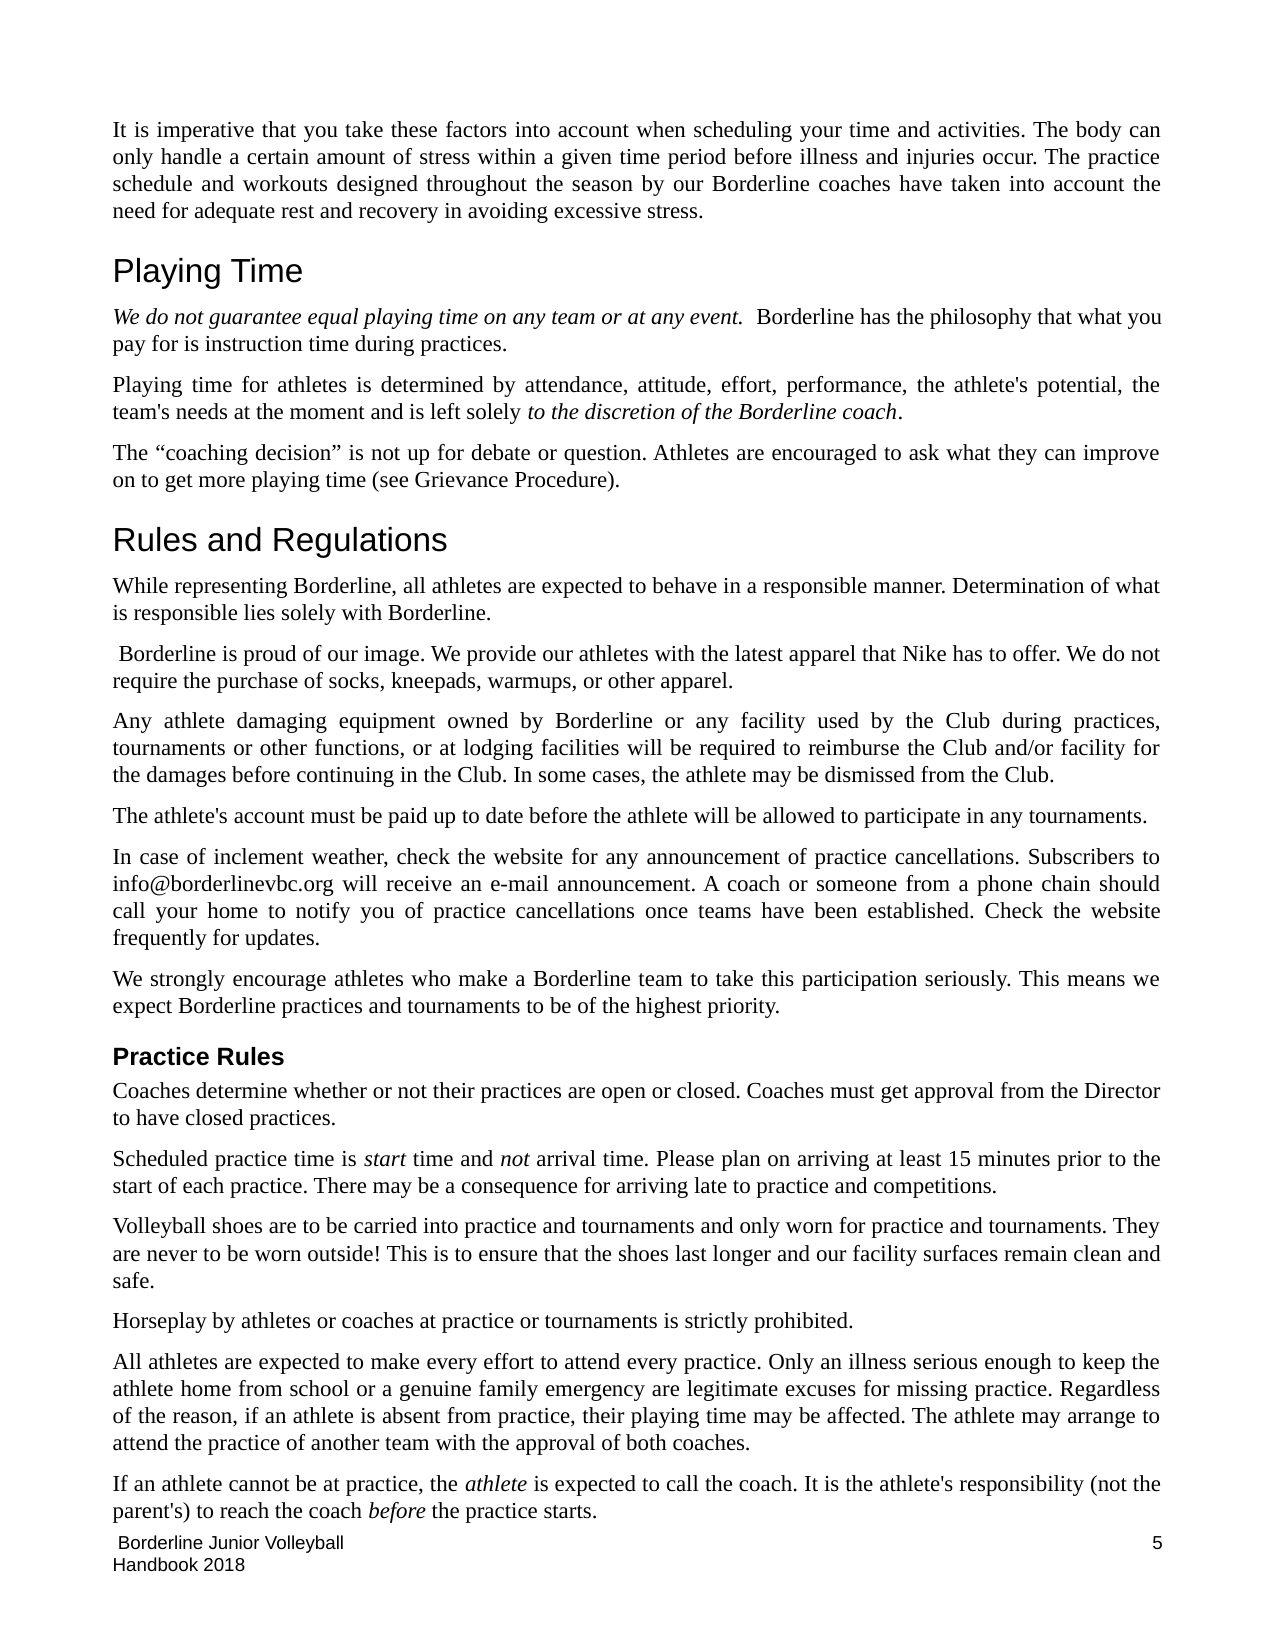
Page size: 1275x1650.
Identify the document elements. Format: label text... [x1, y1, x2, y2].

text Coaches determine whether or not their practices are open or closed. Coaches must get approval from the Director to have closed practices. [112, 1077, 1162, 1131]
text While representing Borderline, all athletes are expected to behave in a responsible manner. Determination of what is responsible lies solely with Borderline. [112, 572, 1162, 626]
text The “coaching decision” is not up for debate or question. Athletes are encouraged to ask what they can improve on to get more playing time (see Grievance Procedure). [112, 438, 1162, 493]
text Any athlete damaging equipment owned by Borderline or any facility used by the Club during practices, tournaments or other functions, or at lodging facilities will be required to reimburse the Club and/or facility for the damages before continuing in the Club. In some cases, the athlete may be dismissed from the Club. [112, 707, 1162, 788]
text Volleyball shoes are to be carried into practice and tournaments and only worn for practice and tournaments. They are never to be worn outside! This is to ensure that the shoes last longer and our facility surfaces remain clean and safe. [112, 1212, 1162, 1293]
text We strongly encourage athletes who make a Borderline team to take this participation seriously. This means we expect Borderline practices and tournaments to be of the highest priority. [112, 964, 1162, 1018]
text In case of inclement weather, check the website for any announcement of practice cancellations. Subscribers to info@borderlinevbc.org will receive an e-mail announcement. A coach or someone from a phone chain should call your home to notify you of practice cancellations once teams have been established. Check the website frequently for updates. [112, 842, 1162, 951]
text Borderline is proud of our image. We provide our athletes with the latest apparel that Nike has to offer. We do not require the purchase of socks, kneepads, warmups, or other apparel. [112, 639, 1162, 693]
text The athlete's account must be paid up to date before the athlete will be allowed to participate in any tournaments. [112, 802, 1162, 829]
subtitle Playing Time [112, 251, 1162, 289]
subtitle Rules and Regulations [112, 520, 1162, 558]
text If an athlete cannot be at practice, the athlete is expected to call the coach. It is the athlete's responsibility (not the parent's) to reach the coach before the practice starts. [112, 1469, 1162, 1524]
text Scheduled practice time is start time and not arrival time. Please plan on arriving at least 15 minutes prior to the start of each practice. There may be a consequence for arriving late to practice and competitions. [112, 1144, 1162, 1199]
subtitle Practice Rules [112, 1043, 1162, 1071]
text It is imperative that you take these factors into account when scheduling your time and activities. The body can only handle a certain amount of stress within a given time period before illness and injuries occur. The practice schedule and workouts designed throughout the season by our Borderline coaches have taken into account the need for adequate rest and recovery in avoiding excessive stress. [112, 116, 1162, 224]
text We do not guarantee equal playing time on any team or at any event. Borderline has the philosophy that what you pay for is instruction time during practices. [112, 303, 1162, 357]
text Playing time for athletes is determined by attendance, attitude, effort, performance, the athlete's potential, the team's needs at the moment and is left solely to the discretion of the Borderline coach. [112, 371, 1162, 425]
text All athletes are expected to make every effort to attend every practice. Only an illness serious enough to keep the athlete home from school or a genuine family emergency are legitimate excuses for missing practice. Regardless of the reason, if an athlete is absent from practice, their playing time may be affected. The athlete may arrange to attend the practice of another team with the approval of both coaches. [112, 1348, 1162, 1456]
text Horseplay by athletes or coaches at practice or tournaments is strictly prohibited. [112, 1307, 1162, 1334]
